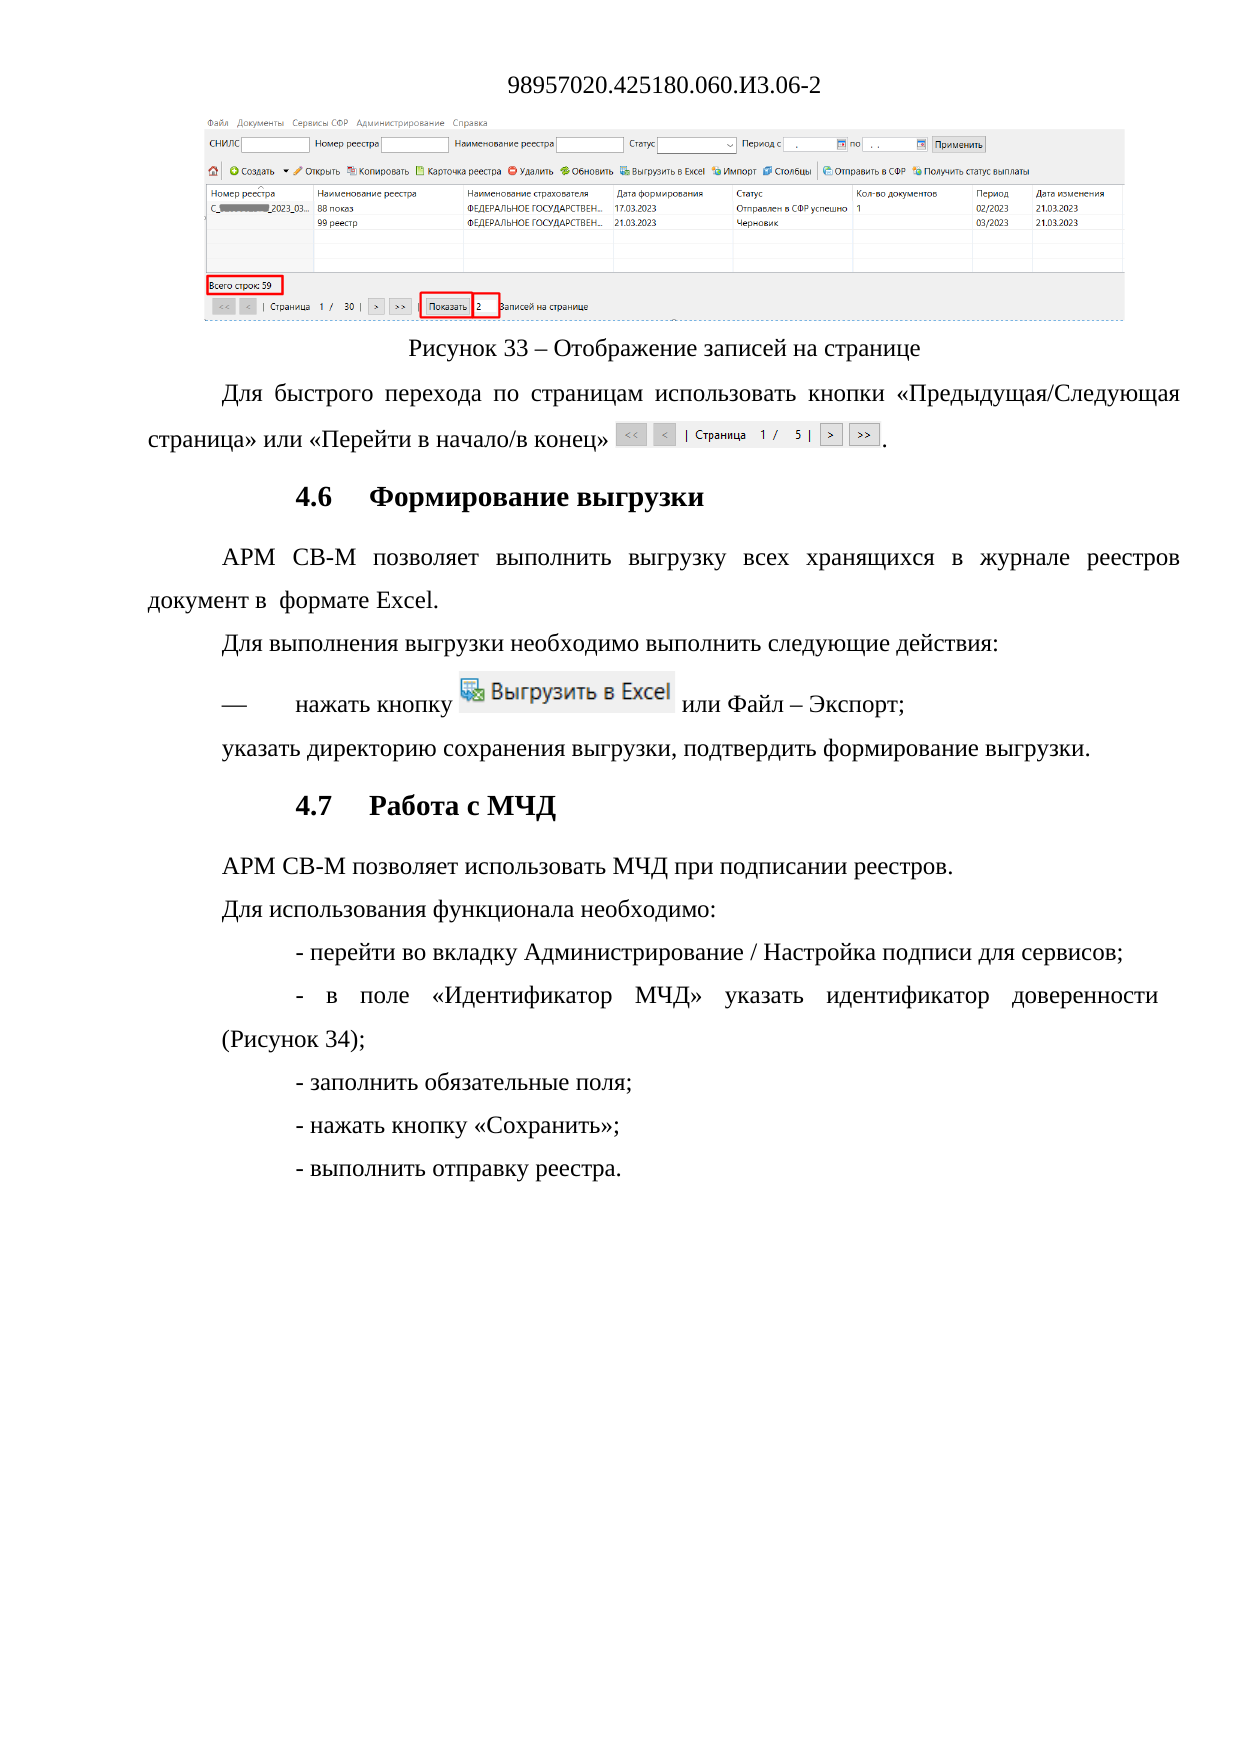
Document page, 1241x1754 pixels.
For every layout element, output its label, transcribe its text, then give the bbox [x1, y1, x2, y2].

list нажать кнопку или Файл – Экспорт; [148, 672, 1181, 718]
text АРМ СВ-М позволяет выполнить выгрузку всех хранящихся в журнале реестров документ в формате Excel. [148, 542, 1181, 614]
text Для выполнения выгрузки необходимо выполнить следующие действия: [148, 628, 1181, 657]
picture [458, 671, 676, 713]
text - в поле «Идентификатор МЧД» указать идентификатор доверенности (Рисунок 34); [221, 981, 1181, 1052]
text Работа с МЧД [222, 788, 1181, 822]
text Рисунок 33 – Отображение записей на странице [148, 333, 1181, 362]
text Для использования функционала необходимо: [148, 894, 1181, 923]
text указать директорию сохранения выгрузки, подтвердить формирование выгрузки. [148, 733, 1181, 761]
text - заполнить обязательные поля; [221, 1067, 1181, 1096]
text Для быстрого перехода по страницам использовать кнопки «Предыдущая/Следующая страница» или «Перейти в начало/в конец» . [148, 378, 1181, 453]
text - выполнить отправку реестра. [221, 1153, 1181, 1182]
text - перейти во вкладку Администрирование / Настройка подписи для сервисов; [221, 937, 1181, 966]
text АРМ СВ-М позволяет использовать МЧД при подписании реестров. [148, 851, 1181, 880]
text - нажать кнопку «Сохранить»; [221, 1110, 1181, 1139]
text Формирование выгрузки [222, 479, 1181, 513]
picture [615, 421, 882, 448]
picture [204, 115, 1125, 321]
